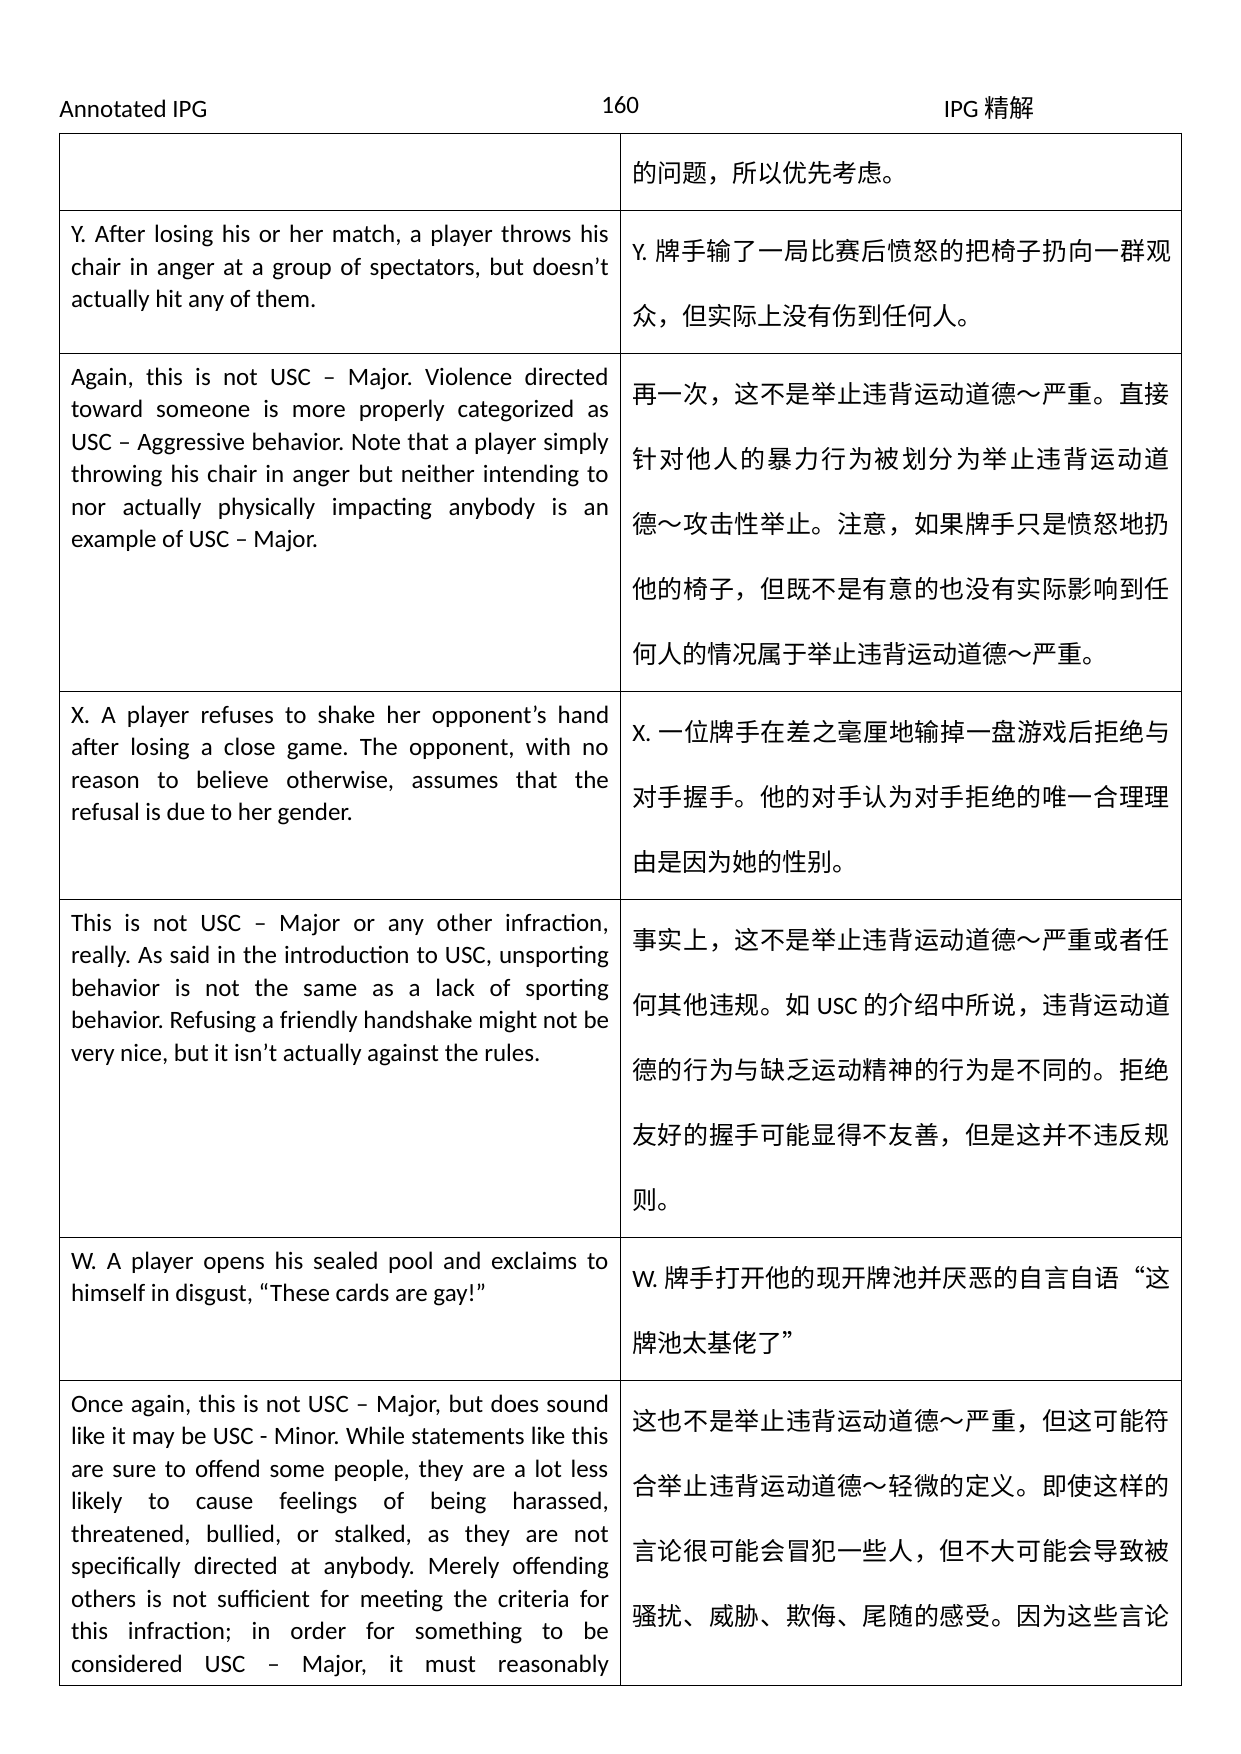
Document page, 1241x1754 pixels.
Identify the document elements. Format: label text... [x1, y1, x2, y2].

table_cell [60, 1381, 620, 1685]
table_cell This is not USC – Major or any other infraction, really. As said in the introduction to USC, unsporting behavior is not the same as a lack of sporting behavior. Refusing a friendly handshake might not be very nice, but it isn’t actually against the rules. [60, 900, 620, 1237]
table_cell X. A player refuses to shake her opponent’s hand after losing a close game. The opponent, with no reason to believe otherwise, assumes that the refusal is due to her gender. [60, 692, 620, 899]
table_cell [621, 134, 1181, 210]
table_cell 事实上，这不是举止违背运动道德～严重或者任何其他违规。如USC的介绍中所说，违背运动道德的行为与缺乏运动精神的行为是不同的。拒绝友好的握手可能显得不友善，但是这并不违反规则。 [621, 900, 1181, 1237]
table_cell W. 牌手打开他的现开牌池并厌恶的自言自语“这牌池太基佬了” [621, 1238, 1181, 1380]
table_cell 再一次，这不是举止违背运动道德～严重。直接针对他人的暴力行为被划分为举止违背运动道德～攻击性举止。注意，如果牌手只是愤怒地扔他的椅子，但既不是有意的也没有实际影响到任何人的情况属于举止违背运动道德～严重。 [621, 354, 1181, 691]
table_cell Again, this is not USC – Major. Violence directed toward someone is more properly categorized as USC – Aggressive behavior. Note that a player simply throwing his chair in anger but neither intending to nor actually physically impacting anybody is an example of USC – Major. [60, 354, 620, 691]
table_cell W. A player opens his sealed pool and exclaims to himself in disgust, “These cards are gay!” [60, 1238, 620, 1380]
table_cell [621, 1381, 1181, 1685]
table_cell Y. After losing his or her match, a player throws his chair in anger at a group of spectators, but doesn’t actually hit any of them. [60, 211, 620, 353]
table_cell X. 一位牌手在差之毫厘地输掉一盘游戏后拒绝与对手握手。他的对手认为对手拒绝的唯一合理理由是因为她的性别。 [621, 692, 1181, 899]
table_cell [60, 134, 620, 210]
table_cell Y. 牌手输了一局比赛后愤怒的把椅子扔向一群观众，但实际上没有伤到任何人。 [621, 211, 1181, 353]
